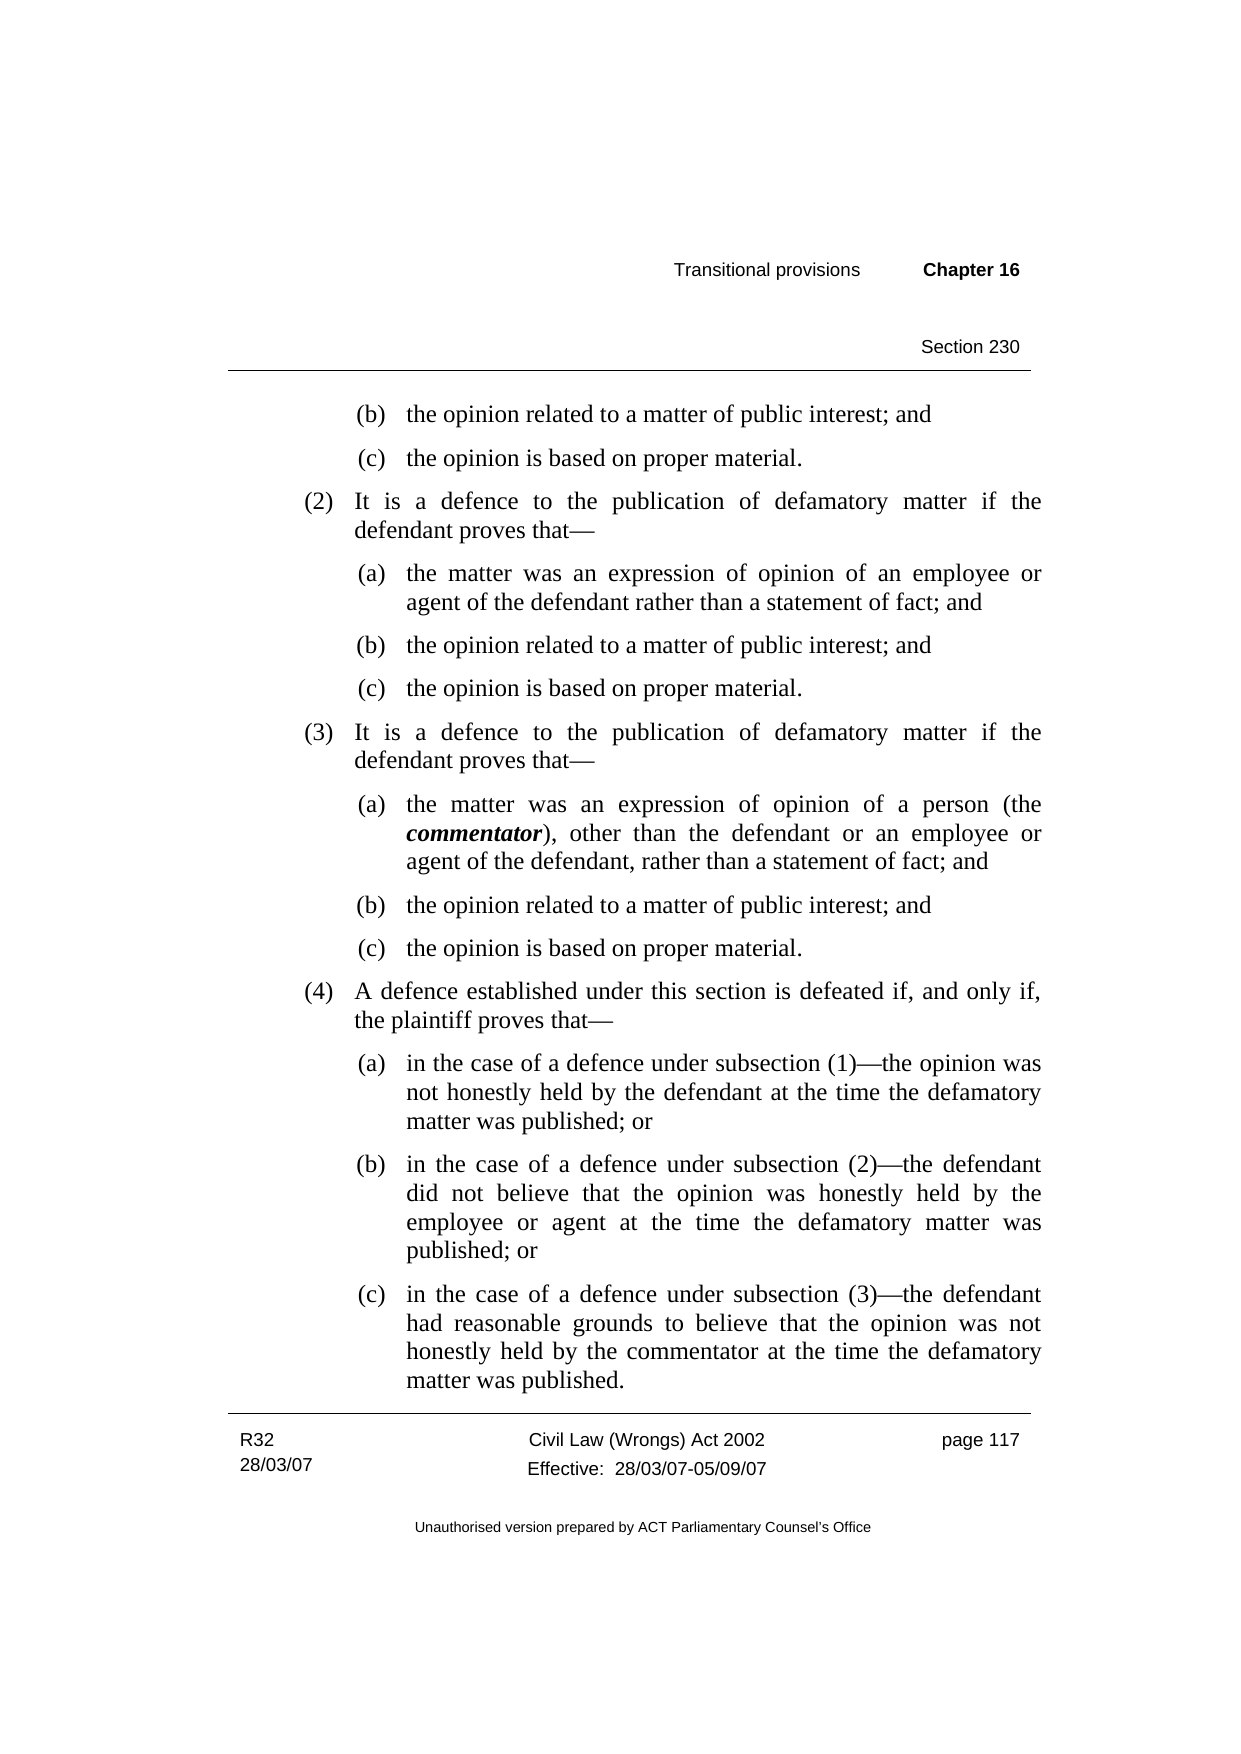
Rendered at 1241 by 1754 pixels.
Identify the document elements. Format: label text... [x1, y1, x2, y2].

text (b) in the case of a defence under subsection (2)—the defendant did not believe that the opinion was honestly held by the employee or agent at the time the defamatory matter was published; or [239, 1149, 1042, 1264]
text (c) in the case of a defence under subsection (3)—the defendant had reasonable grounds to believe that the opinion was not honestly held by the commentator at the time the defamatory matter was published. [239, 1279, 1042, 1394]
text (b) the opinion related to a matter of public interest; and [239, 399, 1042, 428]
text (a) in the case of a defence under subsection (1)—the opinion was not honestly held by the defendant at the time the defamatory matter was published; or [239, 1048, 1042, 1135]
text (a) the matter was an expression of opinion of a person (the commentator), other than the defendant or an employee or agent of the defendant, rather than a statement of fact; and [239, 789, 1042, 875]
text (a) the matter was an expression of opinion of an employee or agent of the defendant rather than a statement of fact; and [239, 558, 1042, 616]
text (4) A defence established under this section is defeated if, and only if, the plaintiff proves that— [239, 976, 1042, 1034]
text (b) the opinion related to a matter of public interest; and [239, 890, 1042, 918]
text (c) the opinion is based on proper material. [239, 673, 1042, 702]
text (3) It is a defence to the publication of defamatory matter if the defendant proves that— [239, 717, 1042, 774]
text (b) the opinion related to a matter of public interest; and [239, 630, 1042, 659]
text (c) the opinion is based on proper material. [239, 443, 1042, 471]
text (2) It is a defence to the publication of defamatory matter if the defendant proves that— [239, 486, 1042, 543]
text (c) the opinion is based on proper material. [239, 933, 1042, 962]
